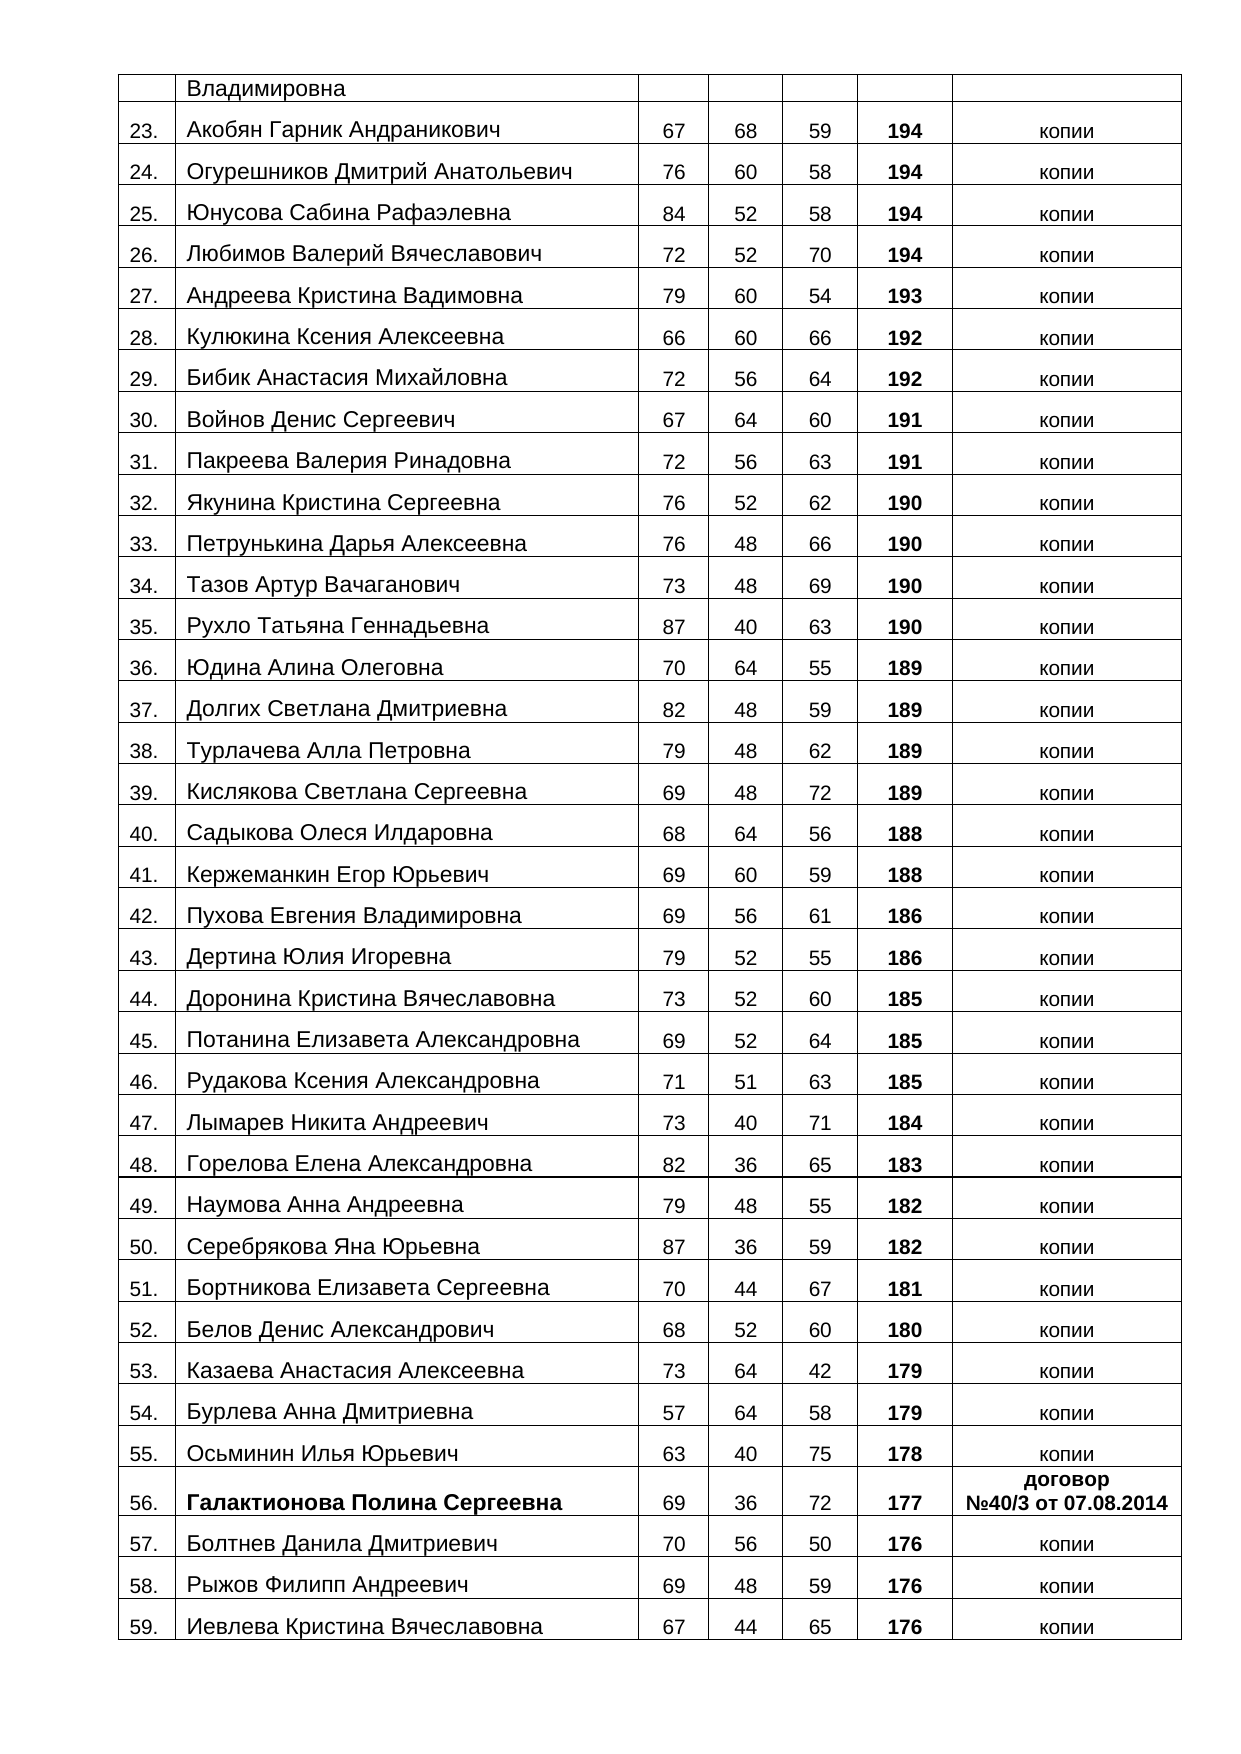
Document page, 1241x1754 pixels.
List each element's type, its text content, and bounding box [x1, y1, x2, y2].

table_cell 79 [639, 1178, 708, 1218]
table_cell 52 [709, 226, 782, 267]
table_cell 76 [639, 144, 708, 184]
table_cell 178 [858, 1426, 952, 1466]
table_cell 73 [639, 1095, 708, 1135]
table_cell Рыжов Филипп Андреевич [176, 1557, 638, 1598]
table_cell 48 [709, 516, 782, 556]
table_cell 64 [709, 805, 782, 846]
table_cell 59 [783, 1219, 857, 1259]
table_cell Пакреева Валерия Ринадовна [176, 433, 638, 473]
table_cell [119, 1467, 175, 1515]
table_cell 48 [709, 723, 782, 763]
table_cell [119, 640, 175, 680]
table_cell 72 [639, 350, 708, 391]
table_cell Юнусова Сабина Рафаэлевна [176, 185, 638, 225]
table_cell Галактионова Полина Сергеевна [176, 1467, 638, 1515]
table_cell [119, 1136, 175, 1176]
table_cell 40 [709, 1095, 782, 1135]
table_cell Юдина Алина Олеговна [176, 640, 638, 680]
table_cell 72 [639, 433, 708, 473]
table_cell копии [953, 1136, 1181, 1176]
table_cell 66 [639, 309, 708, 349]
table_cell Бибик Анастасия Михайловна [176, 350, 638, 391]
table_cell 186 [858, 929, 952, 970]
table_cell [119, 1302, 175, 1342]
table_cell копии [953, 888, 1181, 928]
table_cell 36 [709, 1219, 782, 1259]
table_cell 40 [709, 1426, 782, 1466]
table_cell 52 [709, 185, 782, 225]
table_cell 40 [709, 599, 782, 639]
table_cell 69 [639, 847, 708, 887]
table_cell 44 [709, 1599, 782, 1639]
table_cell 71 [639, 1054, 708, 1094]
table_cell 70 [639, 1260, 708, 1301]
table_cell 180 [858, 1302, 952, 1342]
table_cell Бортникова Елизавета Сергеевна [176, 1260, 638, 1301]
table_cell 51 [709, 1054, 782, 1094]
table_cell копии [953, 599, 1181, 639]
table_cell 69 [639, 764, 708, 804]
table_cell 60 [709, 847, 782, 887]
table_cell копии [953, 971, 1181, 1011]
table_cell 72 [783, 1467, 857, 1515]
table_cell Серебрякова Яна Юрьевна [176, 1219, 638, 1259]
table_cell 179 [858, 1384, 952, 1424]
table_cell [119, 1260, 175, 1301]
table_cell копии [953, 144, 1181, 184]
table_cell 42 [783, 1343, 857, 1383]
table_cell копии [953, 847, 1181, 887]
table_cell Войнов Денис Сергеевич [176, 392, 638, 432]
table_cell 50 [783, 1516, 857, 1556]
table_cell [119, 929, 175, 970]
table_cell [176, 75, 638, 101]
table_cell 194 [858, 226, 952, 267]
table_cell 72 [639, 226, 708, 267]
table_cell 67 [639, 392, 708, 432]
table_cell [119, 764, 175, 804]
table_cell копии [953, 805, 1181, 846]
table_cell 87 [639, 599, 708, 639]
table_cell 48 [709, 764, 782, 804]
table_cell 188 [858, 847, 952, 887]
table_cell 60 [783, 971, 857, 1011]
table_cell [119, 144, 175, 184]
table_cell Турлачева Алла Петровна [176, 723, 638, 763]
table_cell копии [953, 350, 1181, 391]
table_cell копии [953, 723, 1181, 763]
table_cell 55 [783, 1178, 857, 1218]
table_cell [119, 1426, 175, 1466]
table_cell 69 [639, 1467, 708, 1515]
table_cell 65 [783, 1599, 857, 1639]
table_cell 185 [858, 1012, 952, 1052]
table_cell копии [953, 1260, 1181, 1301]
table_cell 67 [639, 1599, 708, 1639]
table_cell [119, 1178, 175, 1218]
table_cell копии [953, 1012, 1181, 1052]
table_cell Белов Денис Александрович [176, 1302, 638, 1342]
table_cell 87 [639, 1219, 708, 1259]
table_cell 56 [709, 433, 782, 473]
table_cell 190 [858, 475, 952, 515]
table_cell 60 [709, 309, 782, 349]
table_cell 60 [709, 144, 782, 184]
table_cell 60 [709, 268, 782, 308]
table_cell копии [953, 640, 1181, 680]
table_cell [119, 1599, 175, 1639]
table_cell копии [953, 681, 1181, 722]
table_cell Иевлева Кристина Вячеславовна [176, 1599, 638, 1639]
table_cell [119, 971, 175, 1011]
table_cell 60 [783, 392, 857, 432]
table_cell копии [953, 226, 1181, 267]
table_cell 63 [639, 1426, 708, 1466]
table_cell 82 [639, 1136, 708, 1176]
table_cell 194 [858, 102, 952, 143]
table_cell 57 [639, 1384, 708, 1424]
table_cell копии [953, 1343, 1181, 1383]
table_cell [119, 350, 175, 391]
table_cell 48 [709, 1178, 782, 1218]
table_cell 189 [858, 723, 952, 763]
table_cell 63 [783, 1054, 857, 1094]
table_cell 48 [709, 75, 782, 101]
table_cell 69 [783, 557, 857, 597]
table_cell [119, 888, 175, 928]
table_cell 48 [709, 557, 782, 597]
table_cell 71 [783, 1095, 857, 1135]
table_cell копии [953, 309, 1181, 349]
table_cell 61 [783, 888, 857, 928]
table_cell Бурлева Анна Дмитриевна [176, 1384, 638, 1424]
table_cell копии [953, 185, 1181, 225]
table_cell 176 [858, 1599, 952, 1639]
table_cell копии [953, 1599, 1181, 1639]
table_cell 64 [709, 392, 782, 432]
table_cell [119, 1557, 175, 1598]
table_cell 192 [858, 350, 952, 391]
table_cell Андреева Кристина Вадимовна [176, 268, 638, 308]
table_cell 69 [639, 1012, 708, 1052]
table_cell [119, 516, 175, 556]
table_cell 192 [858, 309, 952, 349]
table_cell Кислякова Светлана Сергеевна [176, 764, 638, 804]
table_cell 176 [858, 1557, 952, 1598]
table_cell 55 [783, 640, 857, 680]
table_cell Горелова Елена Александровна [176, 1136, 638, 1176]
table_cell копии [953, 1384, 1181, 1424]
table_cell [119, 185, 175, 225]
table_cell 59 [783, 681, 857, 722]
table_cell Кержеманкин Егор Юрьевич [176, 847, 638, 887]
table_cell копии [953, 1426, 1181, 1466]
table_cell 60 [783, 1302, 857, 1342]
table_cell копии [953, 1557, 1181, 1598]
table_cell 58 [783, 185, 857, 225]
table_cell 73 [639, 971, 708, 1011]
table_cell Петрунькина Дарья Алексеевна [176, 516, 638, 556]
table_cell копии [953, 1219, 1181, 1259]
table_cell 67 [639, 102, 708, 143]
table_cell Рудакова Ксения Александровна [176, 1054, 638, 1094]
table_cell [119, 1343, 175, 1383]
table_cell [119, 723, 175, 763]
table_cell Садыкова Олеся Илдаровна [176, 805, 638, 846]
table_cell 185 [858, 1054, 952, 1094]
table_cell [119, 1012, 175, 1052]
table_cell Лымарев Никита Андреевич [176, 1095, 638, 1135]
table_cell 64 [709, 1384, 782, 1424]
table_cell [119, 475, 175, 515]
table_cell 66 [783, 309, 857, 349]
table_cell Доронина Кристина Вячеславовна [176, 971, 638, 1011]
table_cell 59 [783, 102, 857, 143]
table_cell 67 [783, 1260, 857, 1301]
table_cell 84 [639, 185, 708, 225]
table_cell 56 [709, 350, 782, 391]
table_cell 190 [858, 516, 952, 556]
table_cell [119, 847, 175, 887]
table_cell 66 [783, 516, 857, 556]
table_cell [119, 1384, 175, 1424]
table_cell 193 [858, 268, 952, 308]
table_cell 194 [858, 185, 952, 225]
table_cell Болтнев Данила Дмитриевич [176, 1516, 638, 1556]
table_cell 63 [783, 433, 857, 473]
table_cell копии [953, 929, 1181, 970]
table_cell 189 [858, 681, 952, 722]
table_cell копии [953, 102, 1181, 143]
table_cell 68 [639, 805, 708, 846]
table_cell Долгих Светлана Дмитриевна [176, 681, 638, 722]
table_cell 79 [639, 929, 708, 970]
table_cell 58 [783, 144, 857, 184]
table_cell Казаева Анастасия Алексеевна [176, 1343, 638, 1383]
table_cell Наумова Анна Андреевна [176, 1178, 638, 1218]
table_cell 52 [709, 971, 782, 1011]
table_cell копии [953, 475, 1181, 515]
table_cell 79 [639, 75, 708, 101]
table_cell 189 [858, 764, 952, 804]
table_cell 76 [639, 516, 708, 556]
table_cell [119, 102, 175, 143]
table_cell 70 [639, 1516, 708, 1556]
table_cell 64 [709, 640, 782, 680]
table_cell 176 [858, 1516, 952, 1556]
table_cell 56 [709, 1516, 782, 1556]
table_cell 48 [709, 681, 782, 722]
table_cell копии [953, 433, 1181, 473]
table_cell 55 [783, 929, 857, 970]
table_cell 64 [709, 1343, 782, 1383]
table_cell 64 [783, 1012, 857, 1052]
table_cell 185 [858, 971, 952, 1011]
table_cell 52 [709, 929, 782, 970]
table_cell 69 [639, 1557, 708, 1598]
table_cell Огурешников Дмитрий Анатольевич [176, 144, 638, 184]
table_cell Тазов Артур Вачаганович [176, 557, 638, 597]
table_cell 73 [639, 1343, 708, 1383]
table_cell 186 [858, 888, 952, 928]
table_cell 52 [709, 475, 782, 515]
table_cell 68 [639, 1302, 708, 1342]
table_cell Любимов Валерий Вячеславович [176, 226, 638, 267]
table_cell [119, 1516, 175, 1556]
table_cell 72 [783, 764, 857, 804]
table_cell копии [953, 764, 1181, 804]
table_cell [119, 392, 175, 432]
table_cell 189 [858, 640, 952, 680]
table_cell [119, 599, 175, 639]
table_cell Кулюкина Ксения Алексеевна [176, 309, 638, 349]
table_cell 82 [639, 681, 708, 722]
table_cell 190 [858, 557, 952, 597]
table_cell копии [953, 268, 1181, 308]
table_cell 194 [858, 144, 952, 184]
table_cell копии [953, 1178, 1181, 1218]
table_cell 62 [783, 475, 857, 515]
table_cell копии [953, 392, 1181, 432]
table_cell 79 [639, 268, 708, 308]
table_cell 79 [639, 723, 708, 763]
table_cell [119, 681, 175, 722]
table_cell 73 [639, 557, 708, 597]
table_cell Якунина Кристина Сергеевна [176, 475, 638, 515]
table_cell 179 [858, 1343, 952, 1383]
table_cell [119, 1054, 175, 1094]
table_cell Акобян Гарник Андраникович [176, 102, 638, 143]
table_cell 56 [783, 805, 857, 846]
table_cell Потанина Елизавета Александровна [176, 1012, 638, 1052]
table_cell 58 [783, 1384, 857, 1424]
table_cell договор №40/3 от 07.08.2014 [953, 1467, 1181, 1515]
table_cell 190 [858, 599, 952, 639]
table_cell [119, 226, 175, 267]
table_cell 177 [858, 1467, 952, 1515]
table_cell Рухло Татьяна Геннадьевна [176, 599, 638, 639]
table_cell 36 [709, 1467, 782, 1515]
table_cell [119, 805, 175, 846]
table_cell 182 [858, 1178, 952, 1218]
table_cell 59 [783, 1557, 857, 1598]
table_cell 56 [709, 888, 782, 928]
table_cell 52 [709, 1012, 782, 1052]
table_cell [119, 309, 175, 349]
table_cell копии [953, 75, 1181, 101]
table_cell 68 [709, 102, 782, 143]
table_cell [119, 75, 175, 101]
table_cell 191 [858, 392, 952, 432]
table_cell 70 [639, 640, 708, 680]
table_cell копии [953, 1516, 1181, 1556]
table_cell 52 [709, 1302, 782, 1342]
table_cell копии [953, 1095, 1181, 1135]
table_cell копии [953, 516, 1181, 556]
table_cell 54 [783, 268, 857, 308]
table_cell Дертина Юлия Игоревна [176, 929, 638, 970]
table_cell копии [953, 1054, 1181, 1094]
table_cell 63 [783, 599, 857, 639]
table_cell 64 [783, 350, 857, 391]
table_cell Осьминин Илья Юрьевич [176, 1426, 638, 1466]
table_cell 181 [858, 1260, 952, 1301]
table_cell 75 [783, 1426, 857, 1466]
table_cell [119, 1219, 175, 1259]
table_cell 76 [639, 475, 708, 515]
table_cell 70 [783, 226, 857, 267]
table_cell 68 [783, 75, 857, 101]
table_cell [119, 433, 175, 473]
table_cell [119, 268, 175, 308]
table_cell 183 [858, 1136, 952, 1176]
table_cell Пухова Евгения Владимировна [176, 888, 638, 928]
table_cell 44 [709, 1260, 782, 1301]
table_cell 36 [709, 1136, 782, 1176]
table_cell 195 [858, 75, 952, 101]
table_cell копии [953, 1302, 1181, 1342]
table_cell [119, 557, 175, 597]
table_cell копии [953, 557, 1181, 597]
table_cell 62 [783, 723, 857, 763]
table_cell 65 [783, 1136, 857, 1176]
table_cell 59 [783, 847, 857, 887]
table_cell 184 [858, 1095, 952, 1135]
table_cell 69 [639, 888, 708, 928]
table_cell 182 [858, 1219, 952, 1259]
table_cell 191 [858, 433, 952, 473]
table_cell [119, 1095, 175, 1135]
table_cell 48 [709, 1557, 782, 1598]
table_cell 188 [858, 805, 952, 846]
